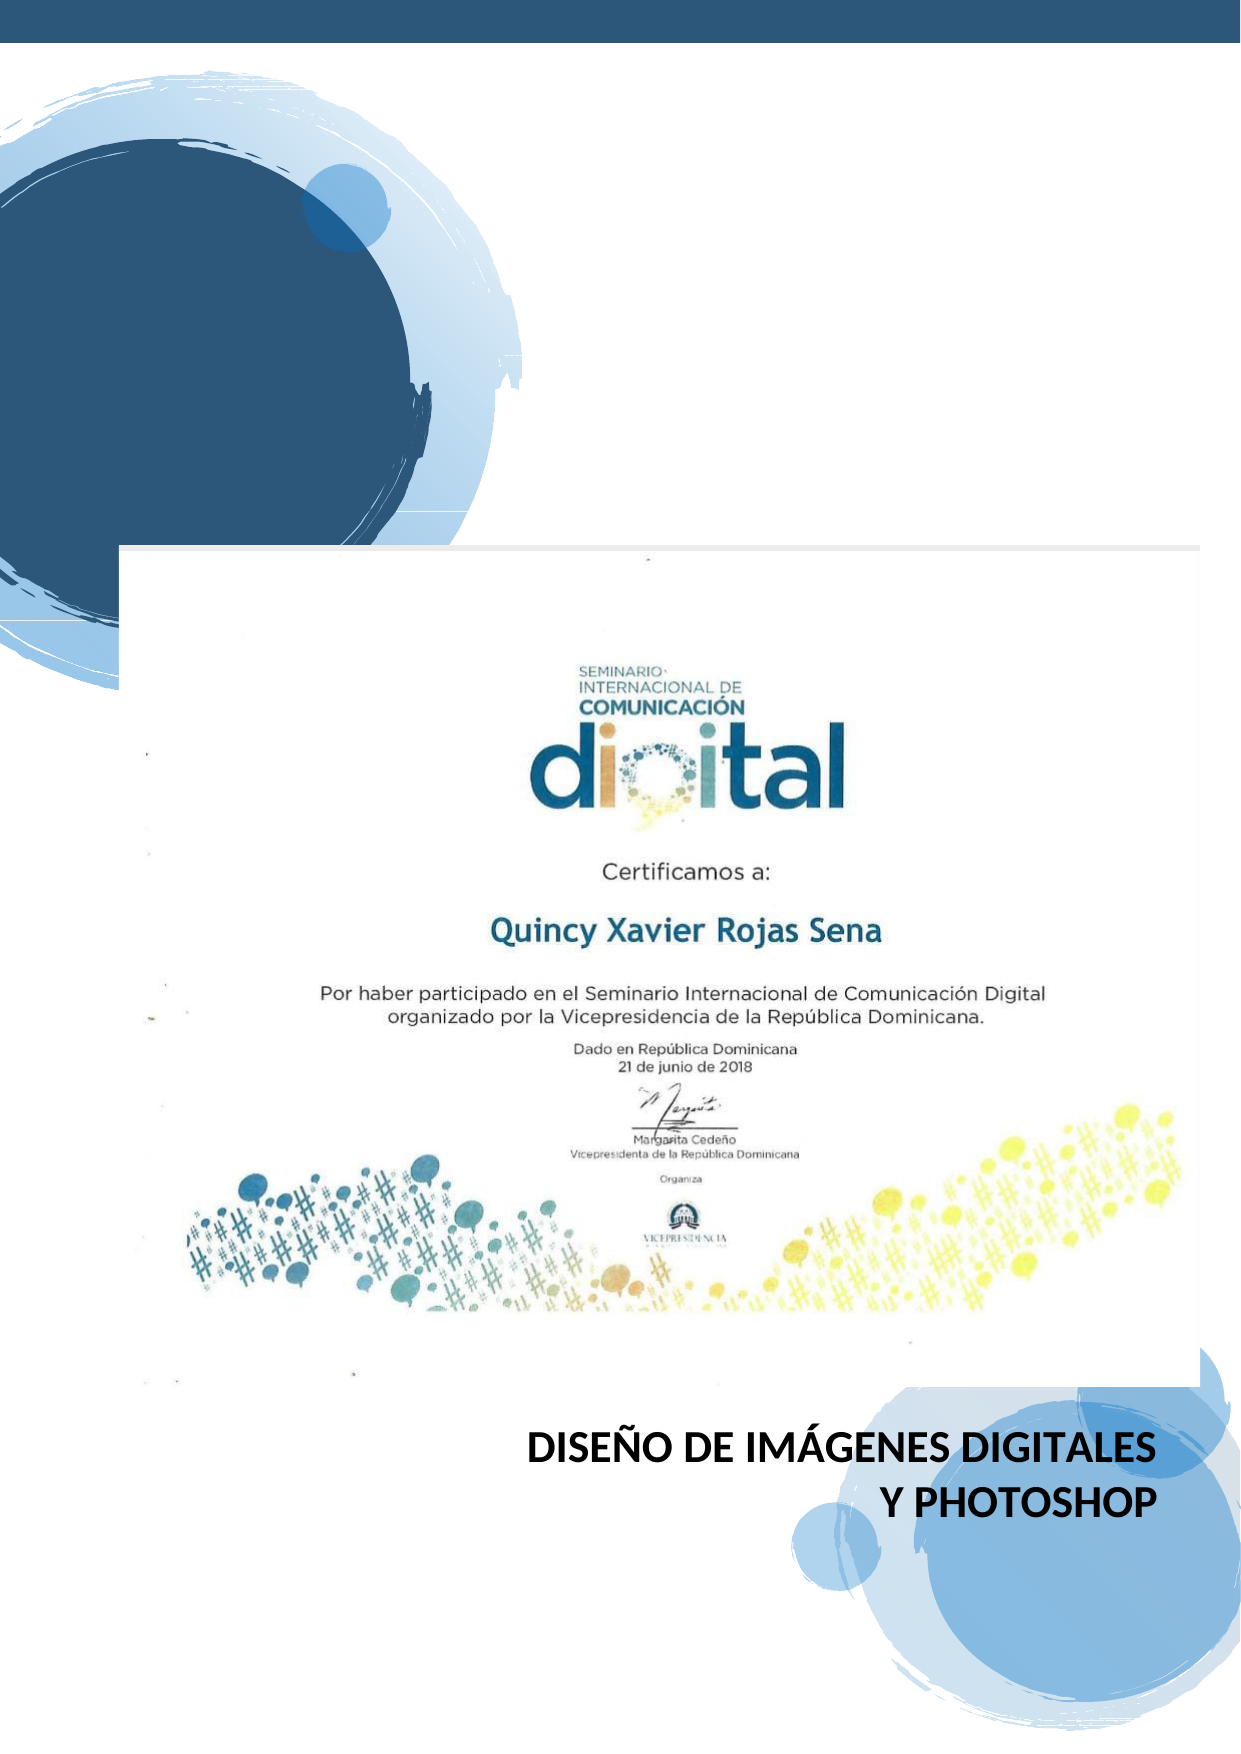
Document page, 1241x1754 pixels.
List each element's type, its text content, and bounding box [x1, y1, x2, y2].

text DISEÑO DE IMÁGENES DIGITALES [119, 1417, 1157, 1473]
text Y PHOTOSHOP [119, 1473, 1157, 1529]
picture [118, 545, 1200, 1387]
